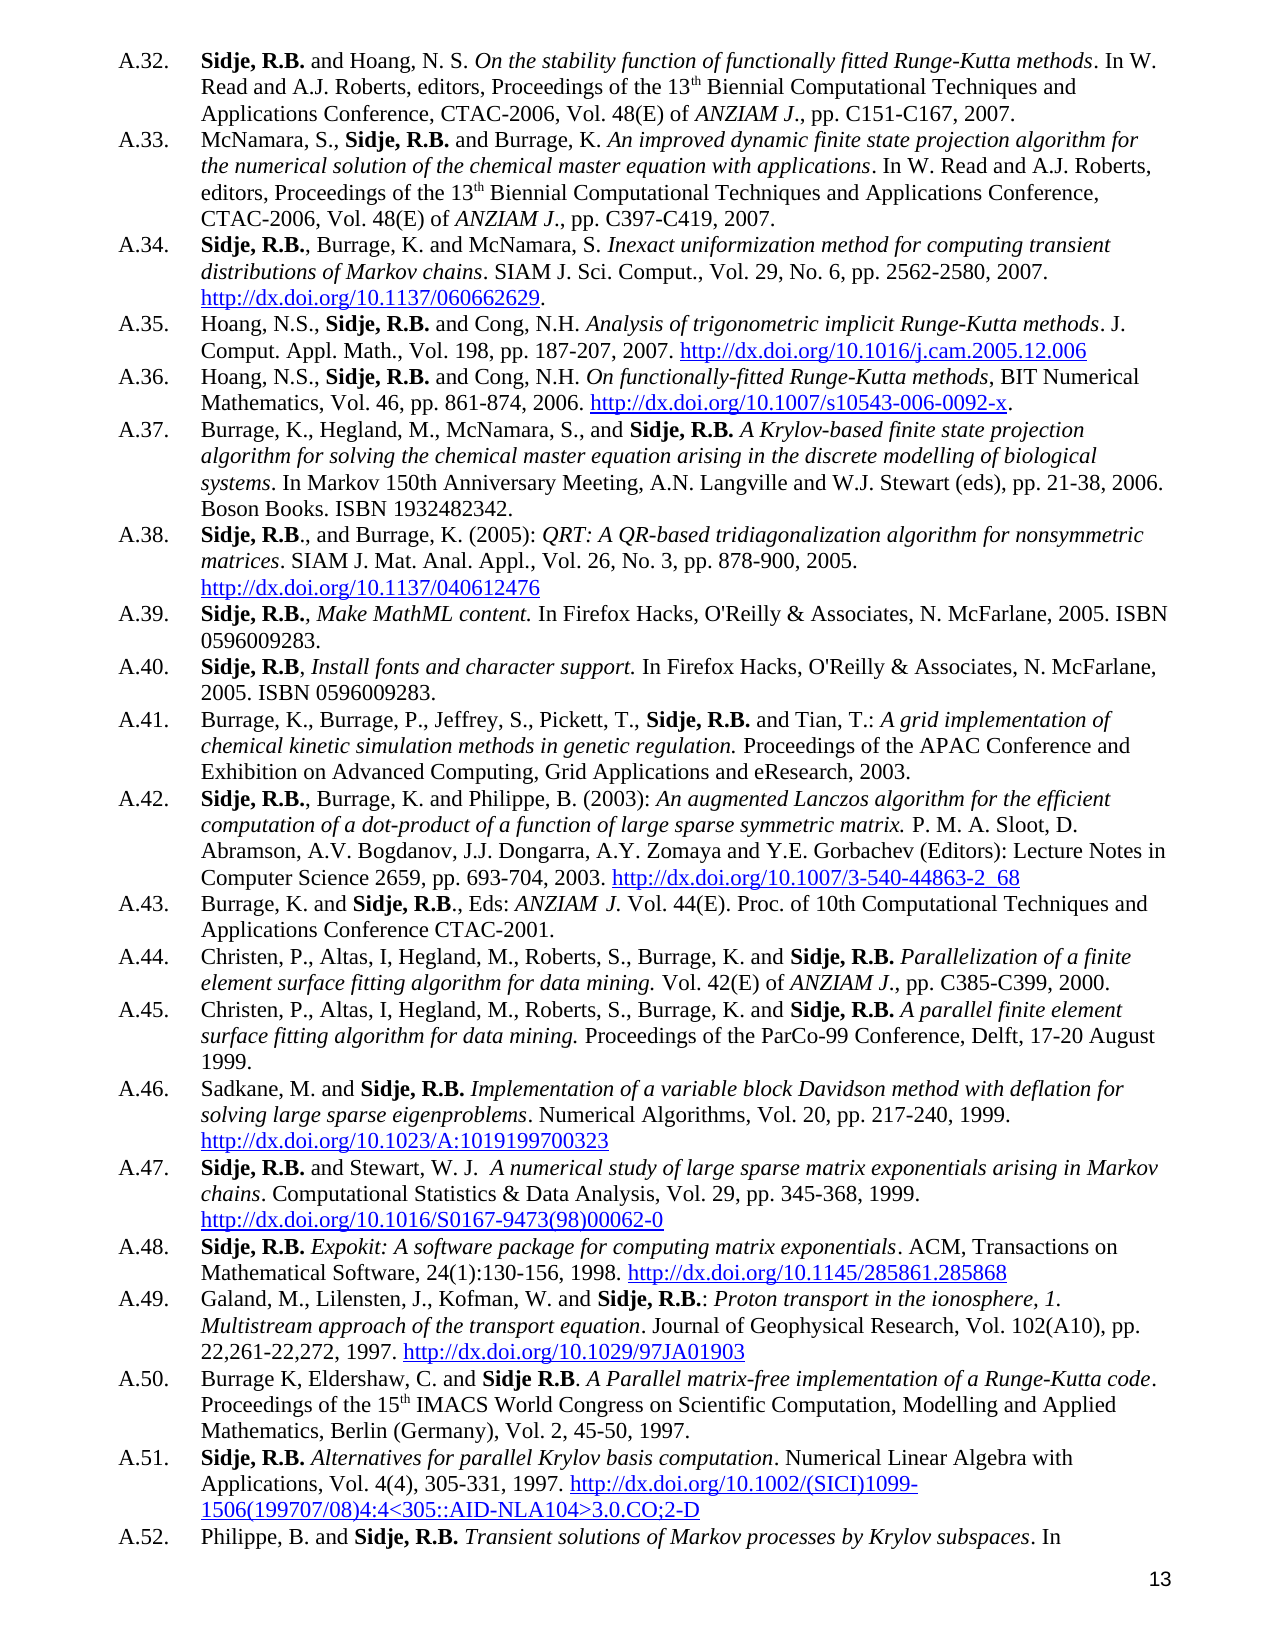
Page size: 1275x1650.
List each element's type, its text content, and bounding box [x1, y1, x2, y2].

list Burrage, K., Burrage, P., Jeffrey, S., Pickett, T., Sidje, R.B. and Tian, T.: A grid implementation of chemical kinetic simulation methods in genetic regulation. Proceedings of the APAC Conference and Exhibition on Advanced Computing, Grid Applications and eResearch, 2003. [118, 706, 1172, 785]
list Sadkane, M. and Sidje, R.B. Implementation of a variable block Davidson method with deflation for solving large sparse eigenproblems. Numerical Algorithms, Vol. 20, pp. 217-240, 1999. http://dx.doi.org/10.1023/A:1019199700323 [118, 1075, 1172, 1154]
list McNamara, S., Sidje, R.B. and Burrage, K. An improved dynamic finite state projection algorithm for the numerical solution of the chemical master equation with applications. In W. Read and A.J. Roberts, editors, Proceedings of the 13th Biennial Computational Techniques and Applications Conference, CTAC-2006, Vol. 48(E) of ANZIAM J., pp. C397-C419, 2007. [118, 126, 1172, 231]
list Hoang, N.S., Sidje, R.B. and Cong, N.H. Analysis of trigonometric implicit Runge-Kutta methods. J. Comput. Appl. Math., Vol. 198, pp. 187-207, 2007. http://dx.doi.org/10.1016/j.cam.2005.12.006 [118, 310, 1172, 363]
list Sidje, R.B., Burrage, K. and Philippe, B. (2003): An augmented Lanczos algorithm for the efficient computation of a dot-product of a function of large sparse symmetric matrix. P. M. A. Sloot, D. Abramson, A.V. Bogdanov, J.J. Dongarra, A.Y. Zomaya and Y.E. Gorbachev (Editors): Lecture Notes in Computer Science 2659, pp. 693-704, 2003. http://dx.doi.org/10.1007/3-540-44863-2_68 [118, 785, 1172, 890]
list Galand, M., Lilensten, J., Kofman, W. and Sidje, R.B.: Proton transport in the ionosphere, 1. Multistream approach of the transport equation. Journal of Geophysical Research, Vol. 102(A10), pp. 22,261-22,272, 1997. http://dx.doi.org/10.1029/97JA01903 [118, 1286, 1172, 1364]
list Sidje, R.B., Burrage, K. and McNamara, S. Inexact uniformization method for computing transient distributions of Markov chains. SIAM J. Sci. Comput., Vol. 29, No. 6, pp. 2562-2580, 2007. http://dx.doi.org/10.1137/060662629. [118, 231, 1172, 310]
list Christen, P., Altas, I, Hegland, M., Roberts, S., Burrage, K. and Sidje, R.B. Parallelization of a finite element surface fitting algorithm for data mining. Vol. 42(E) of ANZIAM J., pp. C385-C399, 2000. [118, 943, 1172, 996]
list Burrage K, Eldershaw, C. and Sidje R.B. A Parallel matrix-free implementation of a Runge-Kutta code. Proceedings of the 15th IMACS World Congress on Scientific Computation, Modelling and Applied Mathematics, Berlin (Germany), Vol. 2, 45-50, 1997. [118, 1364, 1172, 1444]
list Burrage, K. and Sidje, R.B., Eds: ANZIAM J. Vol. 44(E). Proc. of 10th Computational Techniques and Applications Conference CTAC-2001. [118, 890, 1172, 943]
list Christen, P., Altas, I, Hegland, M., Roberts, S., Burrage, K. and Sidje, R.B. A parallel finite element surface fitting algorithm for data mining. Proceedings of the ParCo-99 Conference, Delft, 17-20 August 1999. [118, 996, 1172, 1075]
list Sidje, R.B. Alternatives for parallel Krylov basis computation. Numerical Linear Algebra with Applications, Vol. 4(4), 305-331, 1997. http://dx.doi.org/10.1002/(SICI)1099-1506(199707/08)4:4<305::AID-NLA104>3.0.CO;2-D [118, 1444, 1172, 1523]
list Sidje, R.B. and Stewart, W. J. A numerical study of large sparse matrix exponentials arising in Markov chains. Computational Statistics & Data Analysis, Vol. 29, pp. 345-368, 1999. http://dx.doi.org/10.1016/S0167-9473(98)00062-0 [118, 1154, 1172, 1233]
list Sidje, R.B., and Burrage, K. (2005): QRT: A QR-based tridiagonalization algorithm for nonsymmetric matrices. SIAM J. Mat. Anal. Appl., Vol. 26, No. 3, pp. 878-900, 2005. http://dx.doi.org/10.1137/040612476 [118, 521, 1172, 600]
list Sidje, R.B. and Hoang, N. S. On the stability function of functionally fitted Runge-Kutta methods. In W. Read and A.J. Roberts, editors, Proceedings of the 13th Biennial Computational Techniques and Applications Conference, CTAC-2006, Vol. 48(E) of ANZIAM J., pp. C151-C167, 2007. [118, 47, 1172, 126]
list Sidje, R.B. Expokit: A software package for computing matrix exponentials. ACM, Transactions on Mathematical Software, 24(1):130-156, 1998. http://dx.doi.org/10.1145/285861.285868 [118, 1233, 1172, 1286]
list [118, 1523, 1172, 1549]
list Hoang, N.S., Sidje, R.B. and Cong, N.H. On functionally-fitted Runge-Kutta methods, BIT Numerical Mathematics, Vol. 46, pp. 861-874, 2006. http://dx.doi.org/10.1007/s10543-006-0092-x. [118, 363, 1172, 416]
list Sidje, R.B., Make MathML content. In Firefox Hacks, O'Reilly & Associates, N. McFarlane, 2005. ISBN 0596009283. [118, 600, 1172, 653]
list Sidje, R.B, Install fonts and character support. In Firefox Hacks, O'Reilly & Associates, N. McFarlane, 2005. ISBN 0596009283. [118, 653, 1172, 706]
list Burrage, K., Hegland, M., McNamara, S., and Sidje, R.B. A Krylov-based finite state projection algorithm for solving the chemical master equation arising in the discrete modelling of biological systems. In Markov 150th Anniversary Meeting, A.N. Langville and W.J. Stewart (eds), pp. 21-38, 2006. Boson Books. ISBN 1932482342. [118, 416, 1172, 521]
